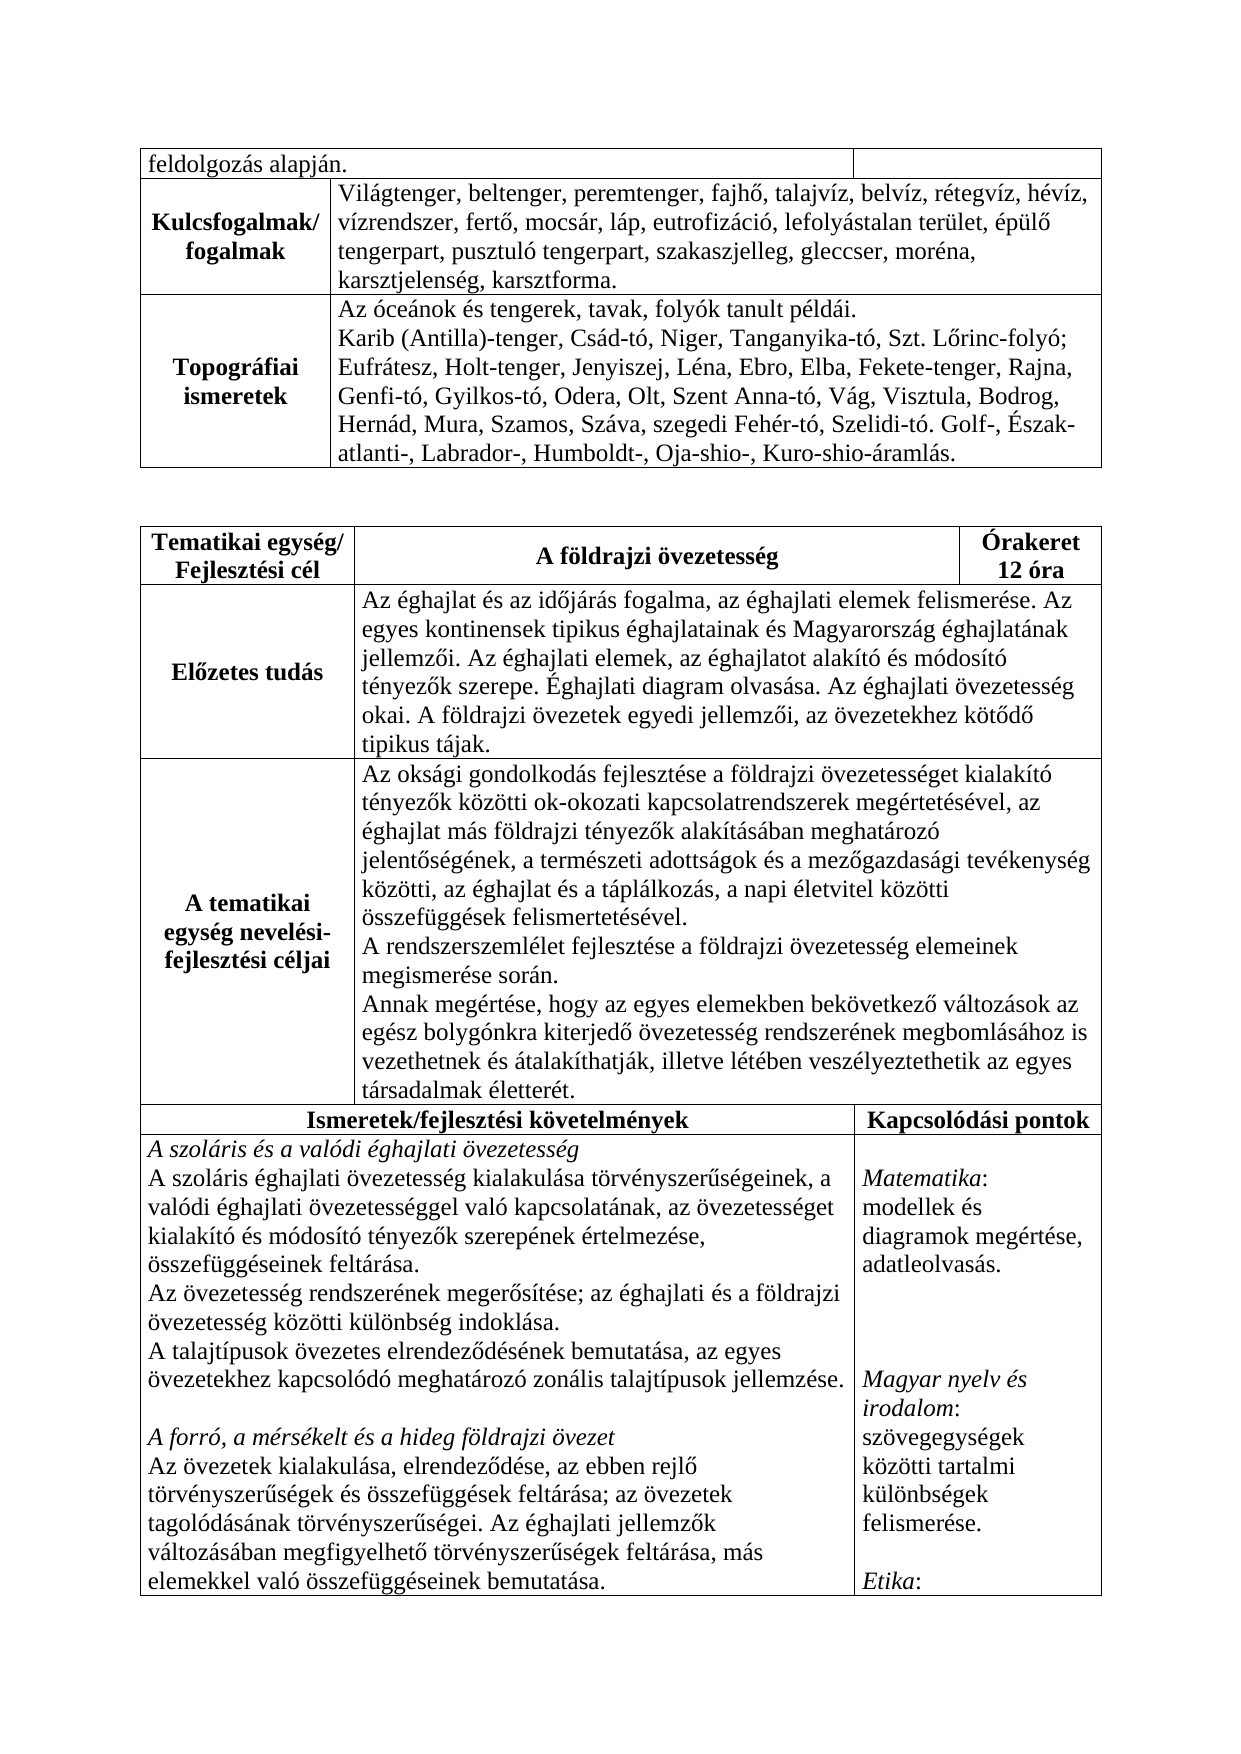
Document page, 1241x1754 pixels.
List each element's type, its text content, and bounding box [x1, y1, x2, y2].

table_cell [854, 149, 1101, 177]
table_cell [855, 1135, 1101, 1594]
table_cell Az óceánok és tengerek, tavak, folyók tanult példái. Karib (Antilla)-tenger, Csád-tó, Niger, Tanganyika-tó, Szt. Lőrinc-folyó; Eufrátesz, Holt-tenger, Jenyiszej, Léna, Ebro, Elba, Fekete-tenger, Rajna, Genfi-tó, Gyilkos-tó, Odera, Olt, Szent Anna-tó, Vág, Visztula, Bodrog, Hernád, Mura, Szamos, Száva, szegedi Fehér-tó, Szelidi-tó. Golf-, Észak-atlanti-, Labrador-, Humboldt-, Oja-shio-, Kuro-shio-áramlás. [331, 295, 1101, 467]
table_header A földrajzi övezetesség [355, 527, 959, 584]
table_header Órakeret 12 óra [960, 527, 1101, 584]
table_cell Topográfiai ismeretek [141, 295, 330, 467]
table_cell Kapcsolódási pontok [855, 1105, 1101, 1133]
table_cell Az éghajlat és az időjárás fogalma, az éghajlati elemek felismerése. Az egyes kontinensek tipikus éghajlatainak és Magyarország éghajlatának jellemzői. Az éghajlati elemek, az éghajlatot alakító és módosító tényezők szerepe. Éghajlati diagram olvasása. Az éghajlati övezetesség okai. A földrajzi övezetek egyedi jellemzői, az övezetekhez kötődő tipikus tájak. [355, 585, 1101, 758]
table_cell Világtenger, beltenger, peremtenger, fajhő, talajvíz, belvíz, rétegvíz, hévíz, vízrendszer, fertő, mocsár, láp, eutrofizáció, lefolyástalan terület, épülő tengerpart, pusztuló tengerpart, szakaszjelleg, gleccser, moréna, karsztjelenség, karsztforma. [331, 179, 1101, 293]
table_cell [141, 1135, 854, 1594]
table_cell Kulcsfogalmak/ fogalmak [141, 179, 330, 293]
table_cell A tematikai egység nevelési-fejlesztési céljai [141, 759, 354, 1104]
table_cell Előzetes tudás [141, 585, 354, 758]
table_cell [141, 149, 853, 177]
table_cell Ismeretek/fejlesztési követelmények [141, 1105, 854, 1133]
table_cell Az oksági gondolkodás fejlesztése a földrajzi övezetességet kialakító tényezők közötti ok-okozati kapcsolatrendszerek megértetésével, az éghajlat más földrajzi tényezők alakításában meghatározó jelentőségének, a természeti adottságok és a mezőgazdasági tevékenység közötti, az éghajlat és a táplálkozás, a napi életvitel közötti összefüggések felismertetésével. A rendszerszemlélet fejlesztése a földrajzi övezetesség elemeinek megismerése során. Annak megértése, hogy az egyes elemekben bekövetkező változások az egész bolygónkra kiterjedő övezetesség rendszerének megbomlásához is vezethetnek és átalakíthatják, illetve létében veszélyeztethetik az egyes társadalmak életterét. [355, 759, 1101, 1104]
table_header Tematikai egység/ Fejlesztési cél [141, 527, 354, 584]
